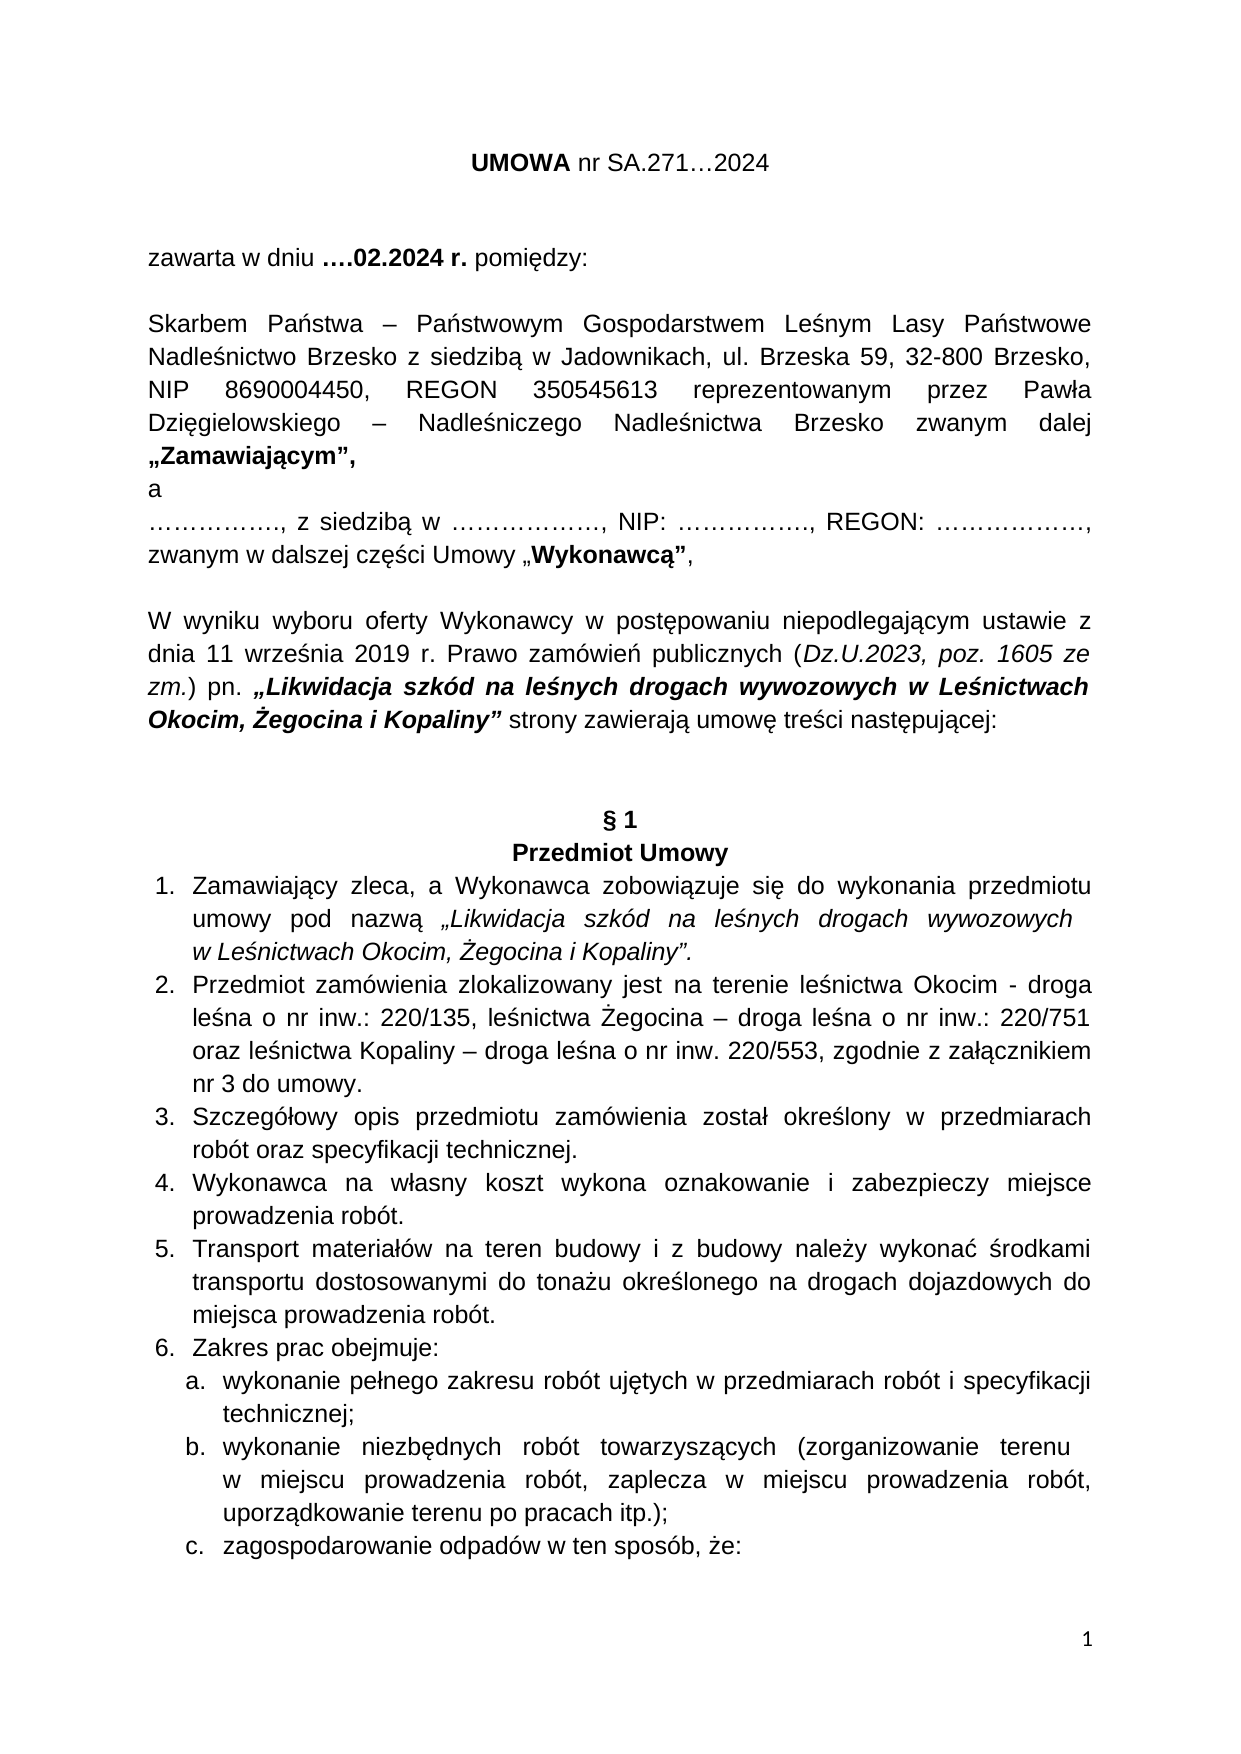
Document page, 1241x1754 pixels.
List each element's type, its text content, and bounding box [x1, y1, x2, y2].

text ……………., z siedzibą w ………………, NIP: ……………., REGON: ………………, zwanym w dalszej części Umowy „Wykonawcą”, [148, 507, 1093, 569]
list Wykonawca na własny koszt wykona oznakowanie i zabezpieczy miejsce prowadzenia robót. [154, 1168, 1093, 1230]
list wykonanie pełnego zakresu robót ujętych w przedmiarach robót i specyfikacji technicznej; [185, 1366, 1093, 1428]
list wykonanie niezbędnych robót towarzyszących (zorganizowanie terenu w miejscu prowadzenia robót, zaplecza w miejscu prowadzenia robót, uporządkowanie terenu po pracach itp.); [185, 1432, 1093, 1527]
text zawarta w dniu ….02.2024 r. pomiędzy: [148, 243, 1093, 272]
list Przedmiot zamówienia zlokalizowany jest na terenie leśnictwa Okocim - droga leśna o nr inw.: 220/135, leśnictwa Żegocina – droga leśna o nr inw.: 220/751 oraz leśnictwa Kopaliny – droga leśna o nr inw. 220/553, zgodnie z załącznikiem nr 3 do umowy. [154, 970, 1093, 1098]
text § 1 [148, 805, 1093, 833]
list Zakres prac obejmuje: [154, 1333, 1093, 1362]
text UMOWA nr SA.271…2024 [148, 148, 1093, 176]
list Zamawiający zleca, a Wykonawca zobowiązuje się do wykonania przedmiotu umowy pod nazwą „Likwidacja szkód na leśnych drogach wywozowych w Leśnictwach Okocim, Żegocina i Kopaliny”. [154, 871, 1093, 966]
text W wyniku wyboru oferty Wykonawcy w postępowaniu niepodlegającym ustawie z dnia 11 września 2019 r. Prawo zamówień publicznych (Dz.U.2023, poz. 1605 ze zm.) pn. „Likwidacja szkód na leśnych drogach wywozowych w Leśnictwach Okocim, Żegocina i Kopaliny” strony zawierają umowę treści następującej: [148, 606, 1093, 734]
text a [148, 474, 1093, 503]
text Przedmiot Umowy [148, 838, 1093, 866]
text Skarbem Państwa – Państwowym Gospodarstwem Leśnym Lasy Państwowe Nadleśnictwo Brzesko z siedzibą w Jadownikach, ul. Brzeska 59, 32-800 Brzesko, NIP 8690004450, REGON 350545613 reprezentowanym przez Pawła Dzięgielowskiego – Nadleśniczego Nadleśnictwa Brzesko zwanym dalej „Zamawiającym”, [148, 309, 1093, 470]
list zagospodarowanie odpadów w ten sposób, że: [185, 1531, 1093, 1560]
list Transport materiałów na teren budowy i z budowy należy wykonać środkami transportu dostosowanymi do tonażu określonego na drogach dojazdowych do miejsca prowadzenia robót. [154, 1234, 1093, 1329]
list Szczegółowy opis przedmiotu zamówienia został określony w przedmiarach robót oraz specyfikacji technicznej. [154, 1102, 1093, 1164]
